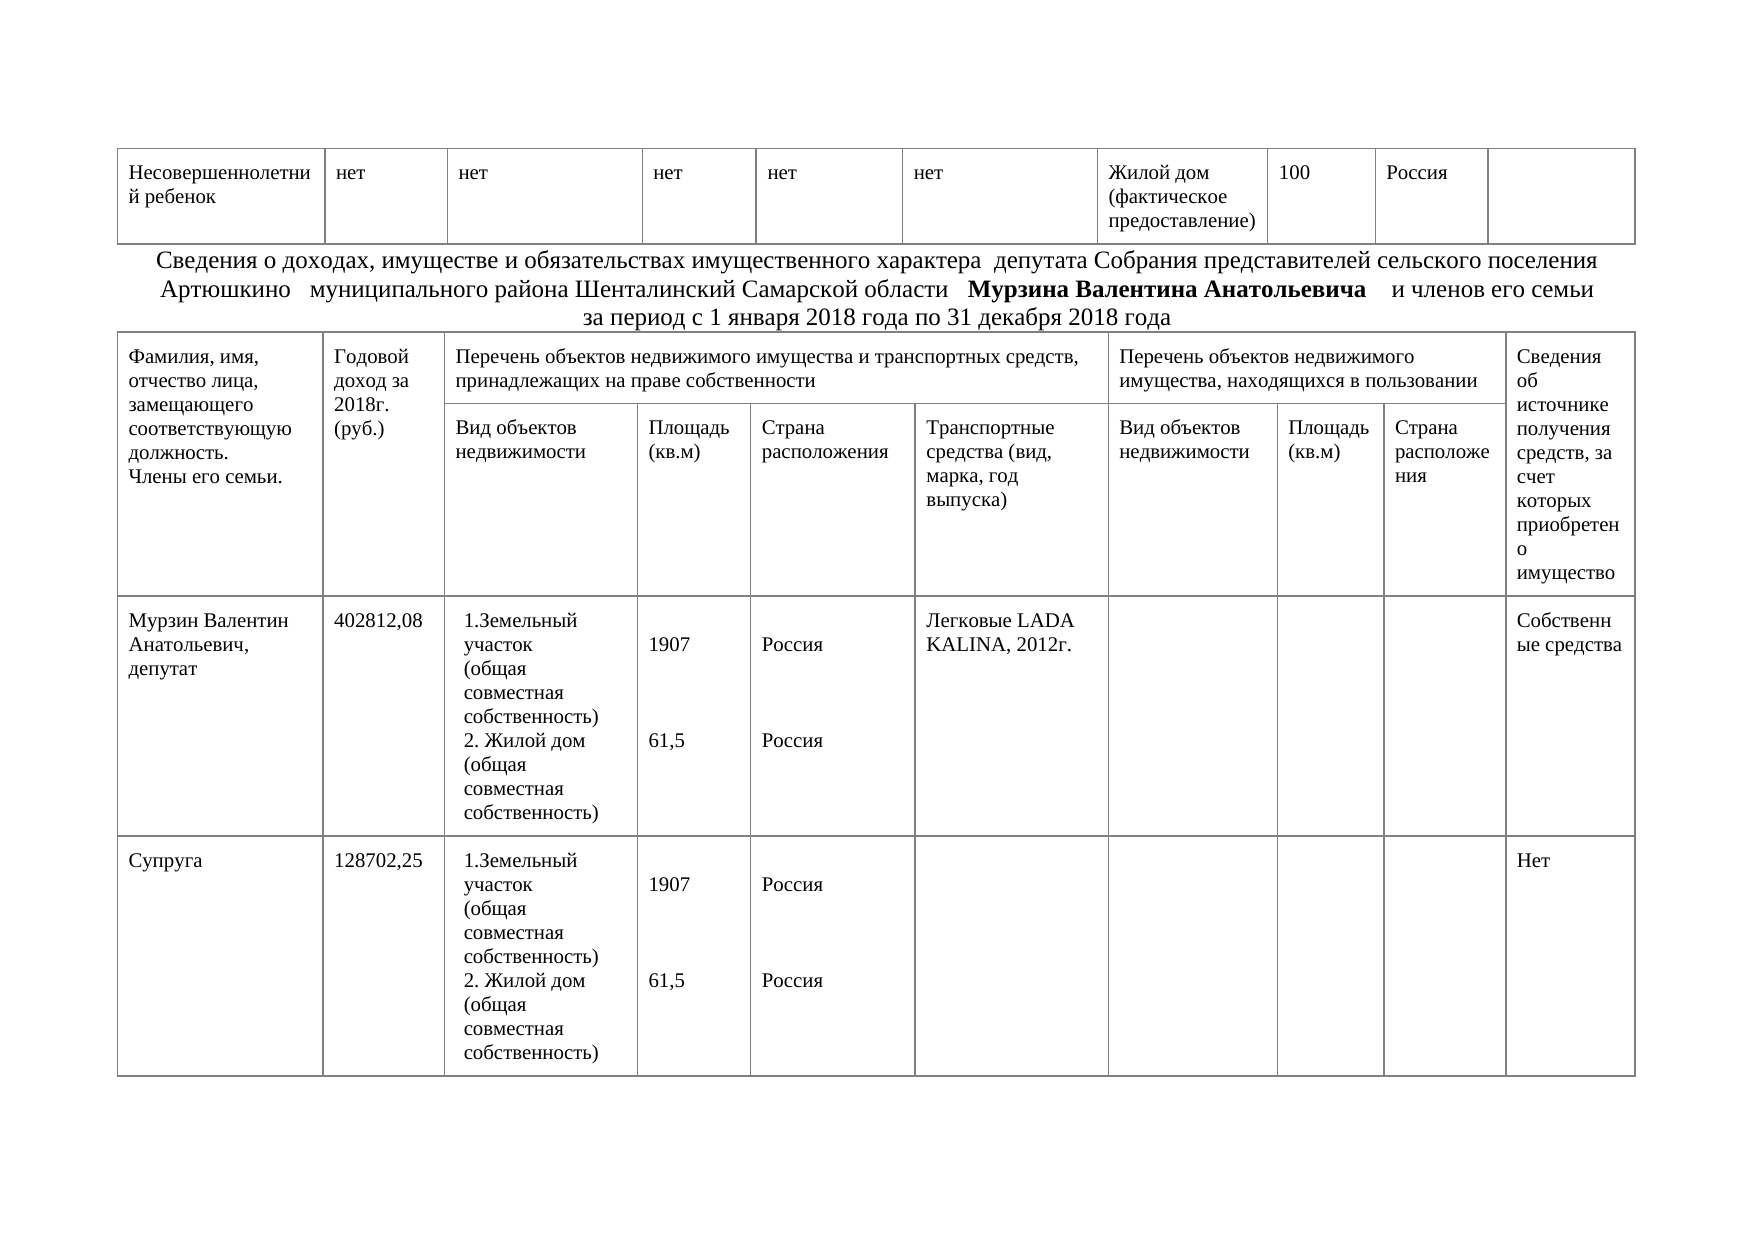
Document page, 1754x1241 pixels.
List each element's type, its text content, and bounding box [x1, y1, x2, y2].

text Сведения о доходах, имуществе и обязательствах имущественного характера депутата Собрания представителей сельского поселения Артюшкино муниципального района Шенталинский Самарской области Мурзина Валентина Анатольевича и членов его семьи [118, 245, 1636, 302]
table_header Перечень объектов недвижимого имущества и транспортных средств, принадлежащих на праве собственности [445, 333, 1108, 403]
table_cell Страна расположения [1385, 404, 1505, 595]
table_cell 1.Земельный участок (общая совместная собственность) 2. Жилой дом (общая совместная собственность) [445, 597, 637, 835]
table_cell 128702,25 [324, 837, 444, 1075]
table_cell 1.Земельный участок (общая совместная собственность) 2. Жилой дом (общая совместная собственность) [445, 837, 637, 1075]
table_cell Россия Россия [751, 597, 914, 835]
table_header Фамилия, имя, отчество лица, замещающего соответствующую должность. Члены его семьи. [118, 333, 322, 595]
table_cell [916, 837, 1108, 1075]
table_cell [1385, 597, 1505, 835]
table_cell Легковые LADA KALINA, 2012г. [916, 597, 1108, 835]
table_cell Нет [1507, 837, 1634, 1075]
table_cell 100 [1268, 149, 1375, 243]
table_cell нет [903, 149, 1097, 243]
table_cell нет [757, 149, 902, 243]
table_cell 1907 61,5 [638, 597, 750, 835]
table_header Годовой доход за 2018г. (руб.) [324, 333, 444, 595]
text за период с 1 января 2018 года по 31 декабря 2018 года [118, 302, 1636, 331]
table_cell Страна расположения [751, 404, 914, 595]
table_cell Супруга [118, 837, 322, 1075]
table_cell Вид объектов недвижимости [1109, 404, 1277, 595]
table_cell 1907 61,5 [638, 837, 750, 1075]
table_cell Площадь (кв.м) [1278, 404, 1383, 595]
table_cell Мурзин Валентин Анатольевич, депутат [118, 597, 322, 835]
table_cell [1385, 837, 1505, 1075]
table_cell Россия Россия [751, 837, 914, 1075]
table_cell [1278, 597, 1383, 835]
table_cell Собственные средства [1507, 597, 1634, 835]
table_cell [1109, 597, 1277, 835]
table_cell Вид объектов недвижимости [445, 404, 637, 595]
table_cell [1098, 149, 1267, 243]
table_cell нет [448, 149, 642, 243]
table_cell [1109, 837, 1277, 1075]
table_cell [1489, 149, 1634, 243]
table_cell нет [643, 149, 755, 243]
table_cell Площадь (кв.м) [638, 404, 750, 595]
table_cell 402812,08 [324, 597, 444, 835]
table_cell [118, 149, 324, 243]
table_cell [1278, 837, 1383, 1075]
table_cell Россия [1376, 149, 1487, 243]
table_header Сведения об источнике получения средств, за счет которых приобретено имущество [1507, 333, 1634, 595]
table_cell нет [326, 149, 447, 243]
table_cell Транспортные средства (вид, марка, год выпуска) [916, 404, 1108, 595]
table_header Перечень объектов недвижимого имущества, находящихся в пользовании [1109, 333, 1505, 403]
